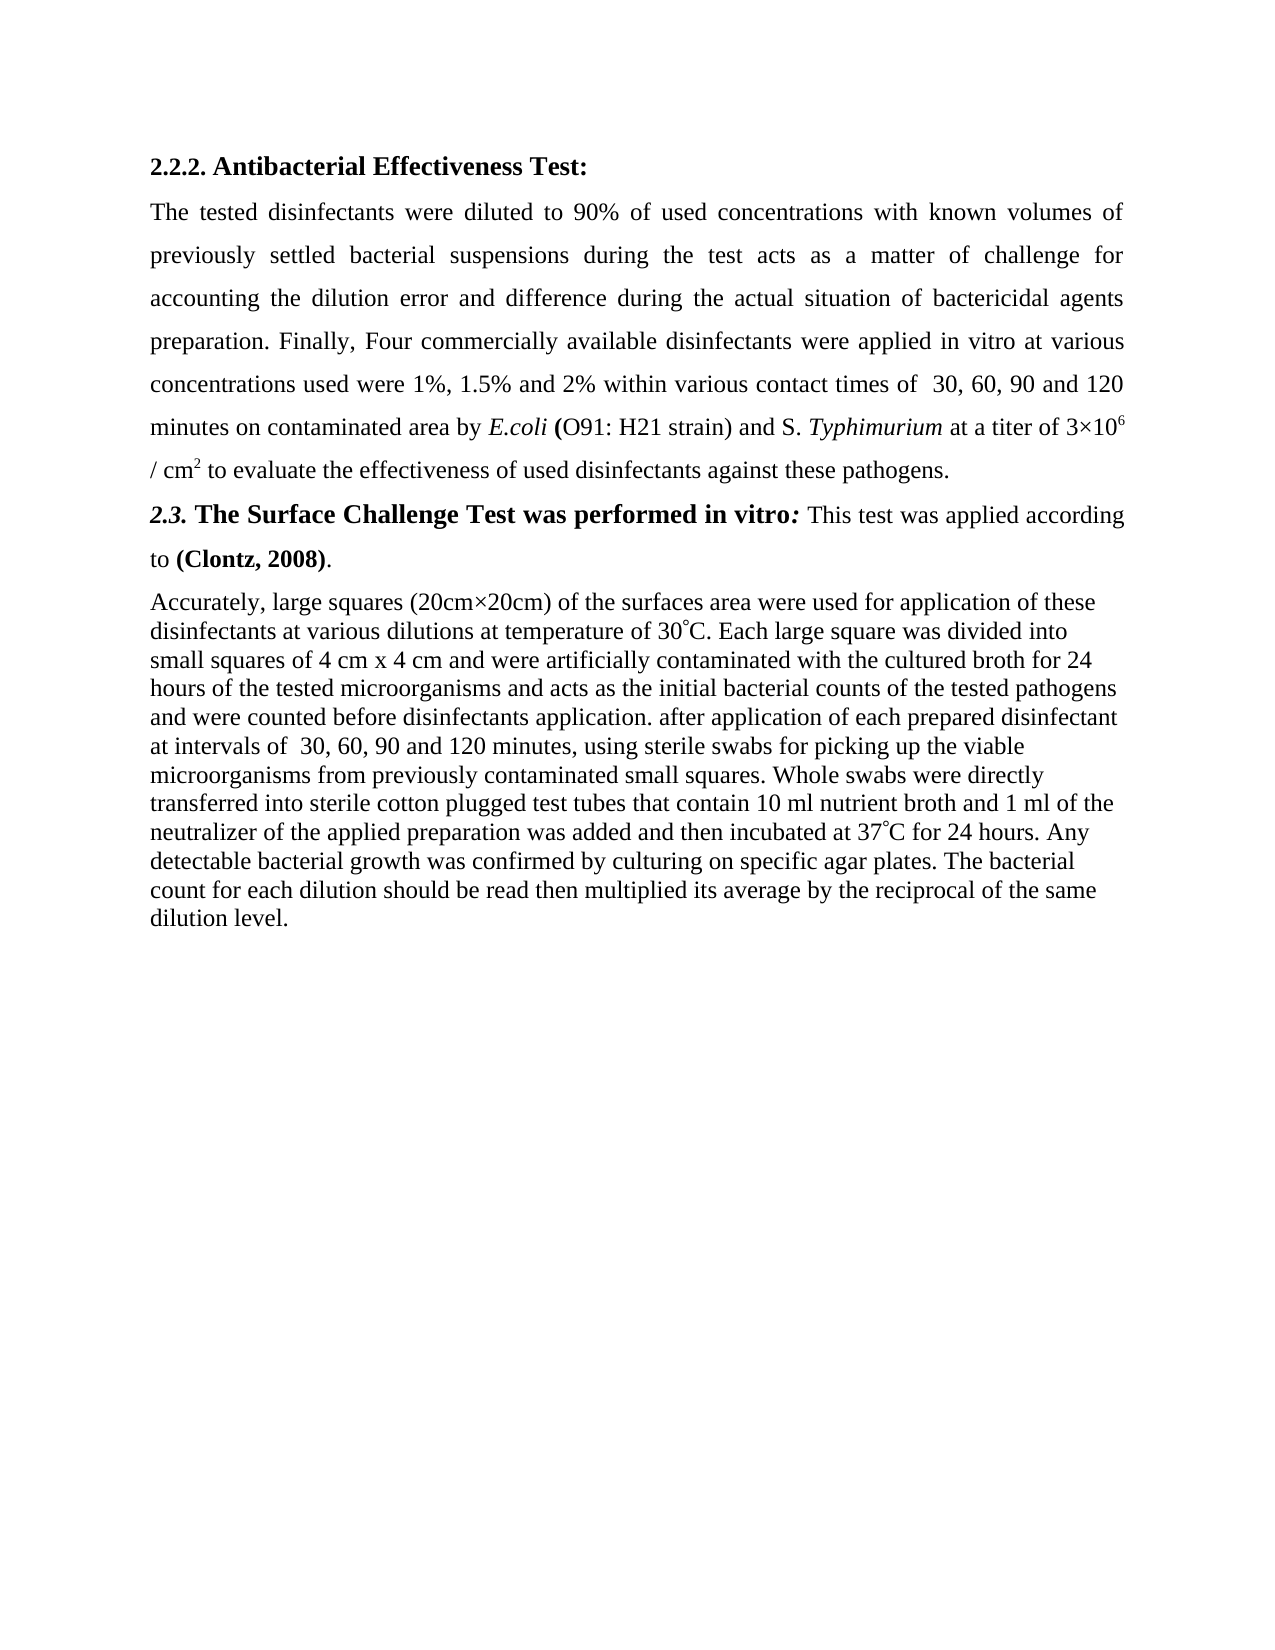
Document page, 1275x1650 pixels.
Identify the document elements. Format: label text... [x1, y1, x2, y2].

text Accurately, large squares (20cm×20cm) of the surfaces area were used for application of these disinfectants at various dilutions at temperature of 30C. Each large square was divided into small squares of 4 cm x 4 cm and were artificially contaminated with the cultured broth for 24 hours of the tested microorganisms and acts as the initial bacterial counts of the tested pathogens and were counted before disinfectants application. after application of each prepared disinfectant at intervals of 30, 60, 90 and 120 minutes, using sterile swabs for picking up the viable microorganisms from previously contaminated small squares. Whole swabs were directly transferred into sterile cotton plugged test tubes that contain 10 ml nutrient broth and 1 ml of the neutralizer of the applied preparation was added and then incubated at 37C for 24 hours. Any detectable bacterial growth was confirmed by culturing on specific agar plates. The bacterial count for each dilution should be read then multiplied its average by the reciprocal of the same dilution level. [150, 587, 1125, 932]
text 2.2.2. Antibacterial Effectiveness Test: [150, 150, 1125, 181]
text The tested disinfectants were diluted to 90% of used concentrations with known volumes of previously settled bacterial suspensions during the test acts as a matter of challenge for accounting the dilution error and difference during the actual situation of bactericidal agents preparation. Finally, Four commercially available disinfectants were applied in vitro at various concentrations used were 1%, 1.5% and 2% within various contact times of 30, 60, 90 and 120 minutes on contaminated area by E.coli (O91: H21 strain) and S. Typhimurium at a titer of 3×106 / cm2 to evaluate the effectiveness of used disinfectants against these pathogens. [150, 197, 1125, 484]
text 2.3. The Surface Challenge Test was performed in vitro: This test was applied according to (Clontz, 2008). [150, 498, 1125, 573]
